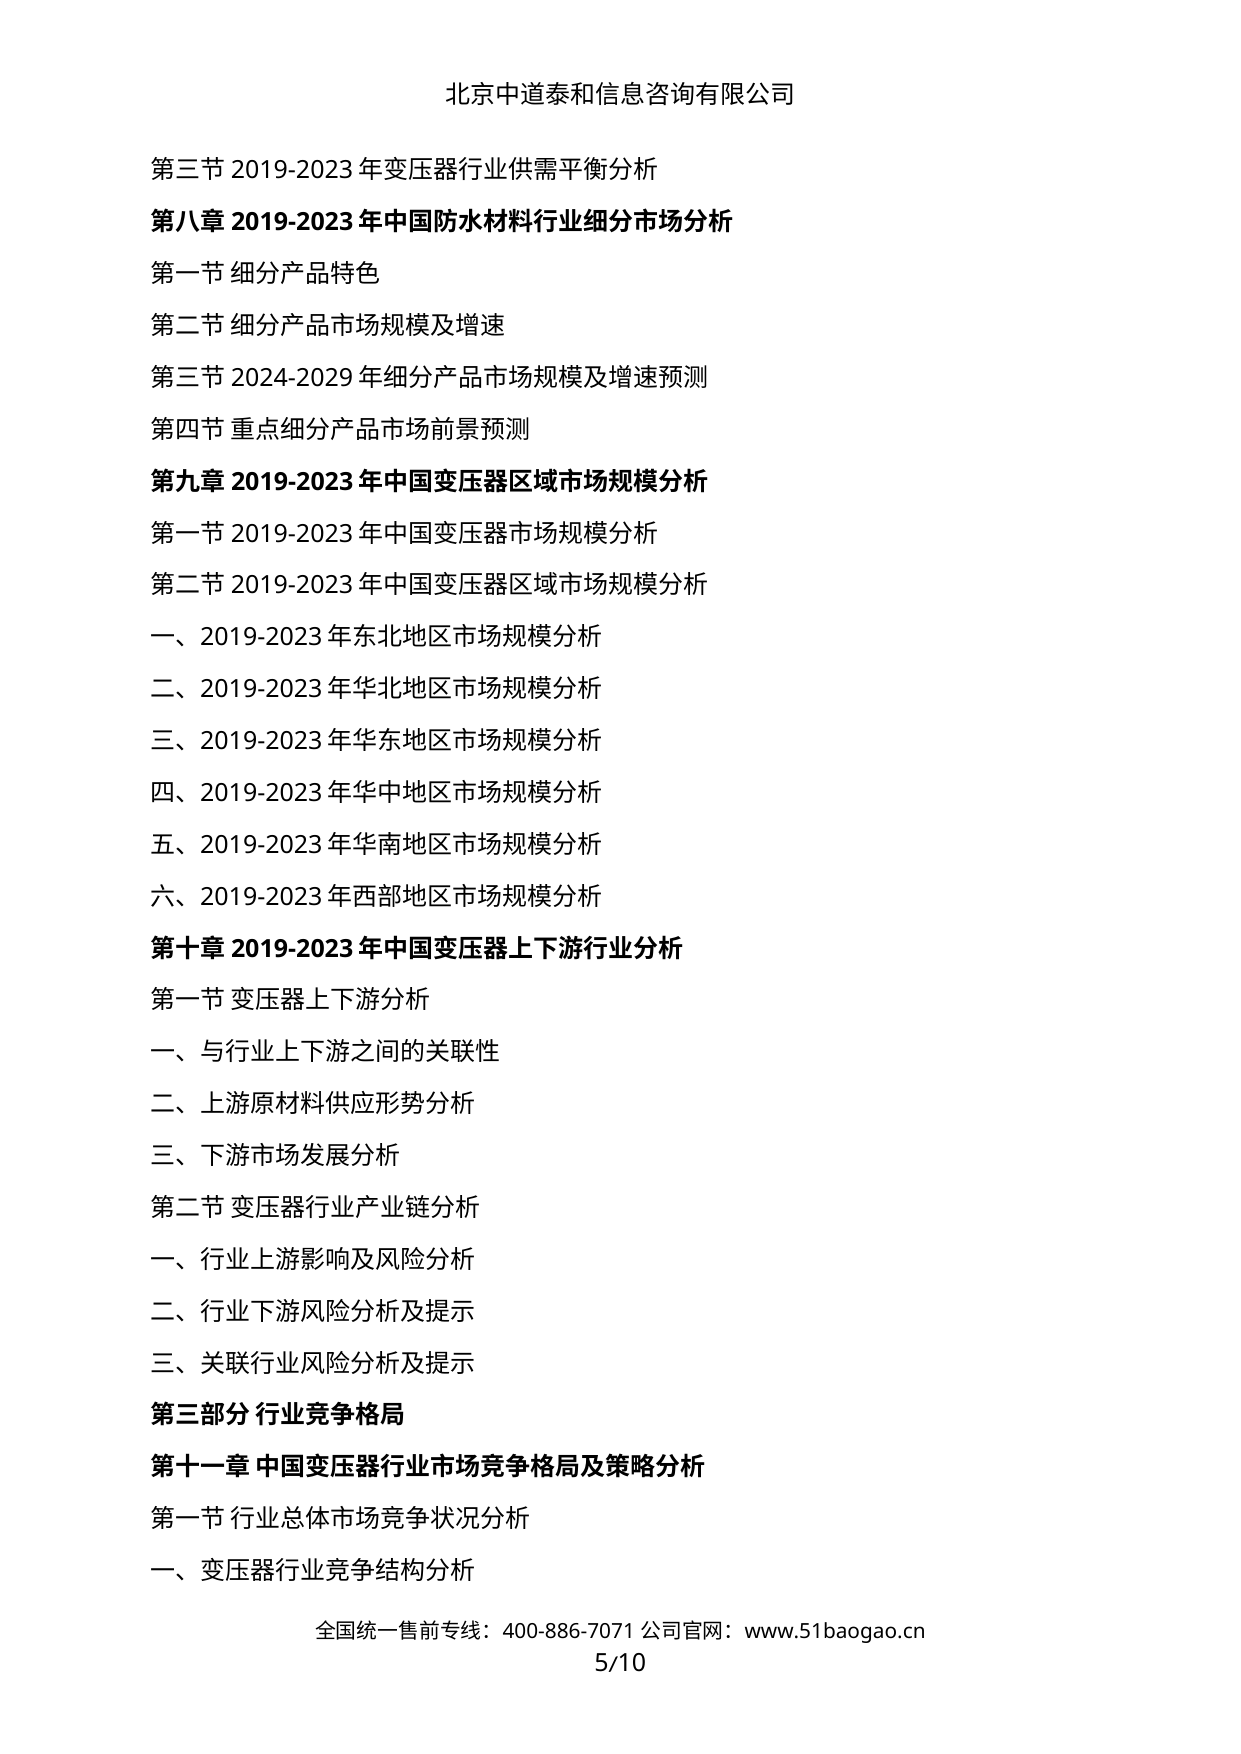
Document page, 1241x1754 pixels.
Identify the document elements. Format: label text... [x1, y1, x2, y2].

text 一、2019-2023年东北地区市场规模分析 [150, 617, 1090, 653]
text 第二节 2019-2023年中国变压器区域市场规模分析 [150, 565, 1090, 601]
text 第十一章 中国变压器行业市场竞争格局及策略分析 [150, 1447, 1090, 1483]
text 四、2019-2023年华中地区市场规模分析 [150, 772, 1090, 809]
text 六、2019-2023年西部地区市场规模分析 [150, 876, 1090, 912]
text 第十章 2019-2023年中国变压器上下游行业分析 [150, 928, 1090, 964]
text 三、2019-2023年华东地区市场规模分析 [150, 721, 1090, 757]
text 第一节 2019-2023年中国变压器市场规模分析 [150, 513, 1090, 549]
text 一、行业上游影响及风险分析 [150, 1239, 1090, 1276]
text 第三节 2024-2029年细分产品市场规模及增速预测 [150, 357, 1090, 394]
text 第二节 变压器行业产业链分析 [150, 1187, 1090, 1224]
text 二、行业下游风险分析及提示 [150, 1291, 1090, 1327]
text 第一节 变压器上下游分析 [150, 980, 1090, 1016]
text 三、下游市场发展分析 [150, 1136, 1090, 1172]
text 第八章 2019-2023年中国防水材料行业细分市场分析 [150, 202, 1090, 238]
text 第二节 细分产品市场规模及增速 [150, 306, 1090, 342]
text 第三节 2019-2023年变压器行业供需平衡分析 [150, 150, 1090, 186]
text 二、2019-2023年华北地区市场规模分析 [150, 669, 1090, 705]
text 五、2019-2023年华南地区市场规模分析 [150, 824, 1090, 861]
text 第一节 行业总体市场竞争状况分析 [150, 1499, 1090, 1535]
text 二、上游原材料供应形势分析 [150, 1084, 1090, 1120]
text 三、关联行业风险分析及提示 [150, 1343, 1090, 1379]
text 第四节 重点细分产品市场前景预测 [150, 409, 1090, 446]
text 第三部分 行业竞争格局 [150, 1395, 1090, 1431]
text 第九章 2019-2023年中国变压器区域市场规模分析 [150, 461, 1090, 497]
text 一、与行业上下游之间的关联性 [150, 1032, 1090, 1068]
text 第一节 细分产品特色 [150, 254, 1090, 290]
text 一、变压器行业竞争结构分析 [150, 1551, 1090, 1587]
